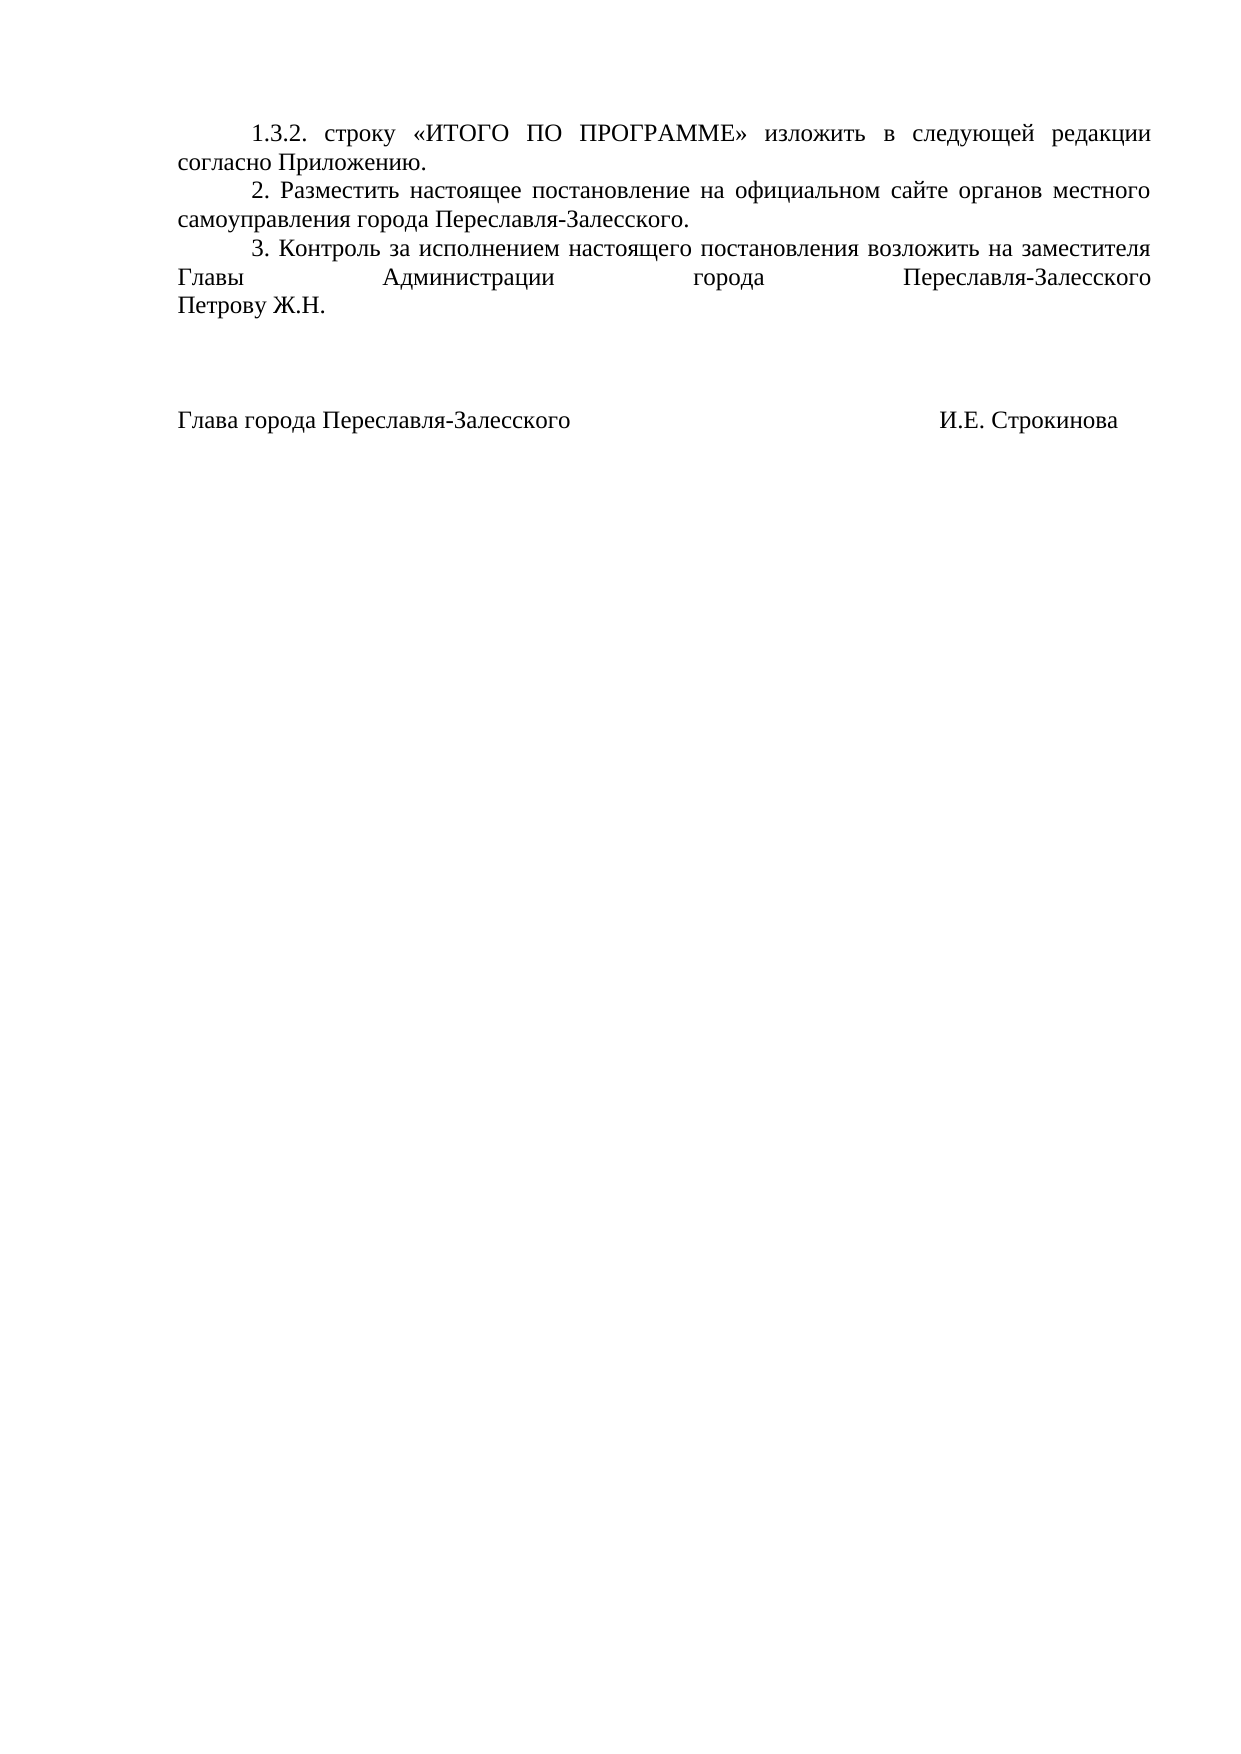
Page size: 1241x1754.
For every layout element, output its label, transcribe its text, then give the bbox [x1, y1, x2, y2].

text Глава города Переславля-Залесского И.Е. Строкинова [177, 406, 1152, 434]
text 3. Контроль за исполнением настоящего постановления возложить на заместителя Главы Администрации города Переславля-Залесского Петрову Ж.Н. [177, 233, 1152, 319]
text 1.3.2. строку «ИТОГО ПО ПРОГРАММЕ» изложить в следующей редакции согласно Приложению. [177, 118, 1152, 176]
text 2. Разместить настоящее постановление на официальном сайте органов местного самоуправления города Переславля-Залесского. [177, 176, 1152, 233]
